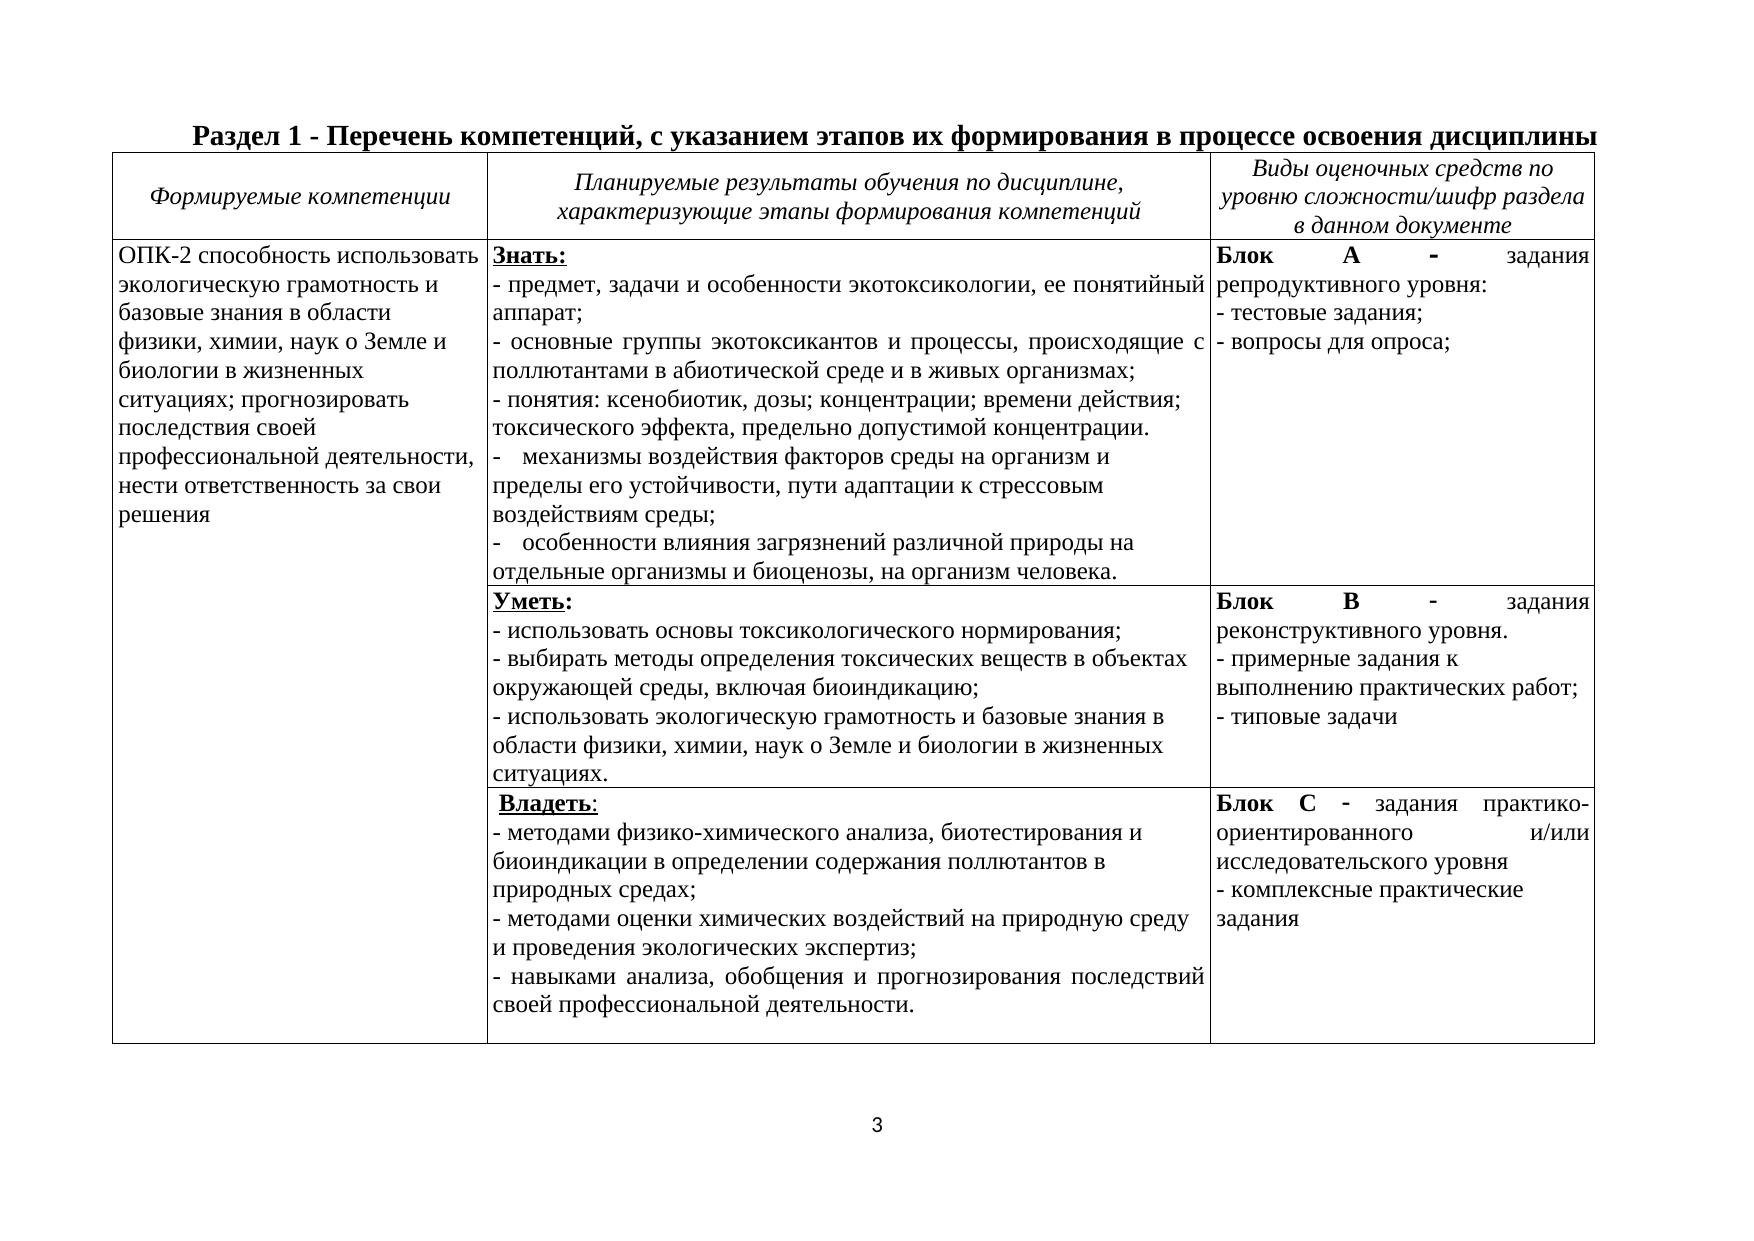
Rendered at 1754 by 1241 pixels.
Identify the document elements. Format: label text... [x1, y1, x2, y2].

table_cell Блок С задания практико-ориентированного и/или исследовательского уровня - комплексные практические задания [1211, 788, 1594, 1043]
table_cell Уметь: - использовать основы токсикологического нормирования; - выбирать методы определения токсических веществ в объектах окружающей среды, включая биоиндикацию; - использовать экологическую грамотность и базовые знания в области физики, химии, наук о Земле и биологии в жизненных ситуациях. [488, 586, 1210, 787]
text Раздел 1 - Перечень компетенций, с указанием этапов их формирования в процессе освоения дисциплины [118, 118, 1636, 152]
table_cell Блок А задания репродуктивного уровня: - тестовые задания; - вопросы для опроса; [1211, 240, 1594, 585]
table_cell Владеть: - методами физико-химического анализа, биотестирования и биоиндикации в определении содержания поллютантов в природных средах; - методами оценки химических воздействий на природную среду и проведения экологических экспертиз; - навыками анализа, обобщения и прогнозирования последствий своей профессиональной деятельности. [488, 788, 1210, 1043]
table_header Формируемые компетенции [113, 153, 487, 239]
table_header Виды оценочных средств по уровню сложности/шифр раздела в данном документе [1211, 153, 1594, 239]
table_cell ОПК-2 способность использовать экологическую грамотность и базовые знания в области физики, химии, наук о Земле и биологии в жизненных ситуациях; прогнозировать последствия своей профессиональной деятельности, нести ответственность за свои решения [113, 240, 487, 1043]
table_header Планируемые результаты обучения по дисциплине, характеризующие этапы формирования компетенций [488, 153, 1210, 239]
table_cell Блок В задания реконструктивного уровня. - примерные задания к выполнению практических работ; - типовые задачи [1211, 586, 1594, 787]
table_cell Знать: - предмет, задачи и особенности экотоксикологии, ее понятийный аппарат; - основные группы экотоксикантов и процессы, происходящие с поллютантами в абиотической среде и в живых организмах; - понятия: ксенобиотик, дозы; концентрации; времени действия; токсического эффекта, предельно допустимой концентрации. - механизмы воздействия факторов среды на организм и пределы его устойчивости, пути адаптации к стрессовым воздействиям среды; - особенности влияния загрязнений различной природы на отдельные организмы и биоценозы, на организм человека. [488, 240, 1210, 585]
